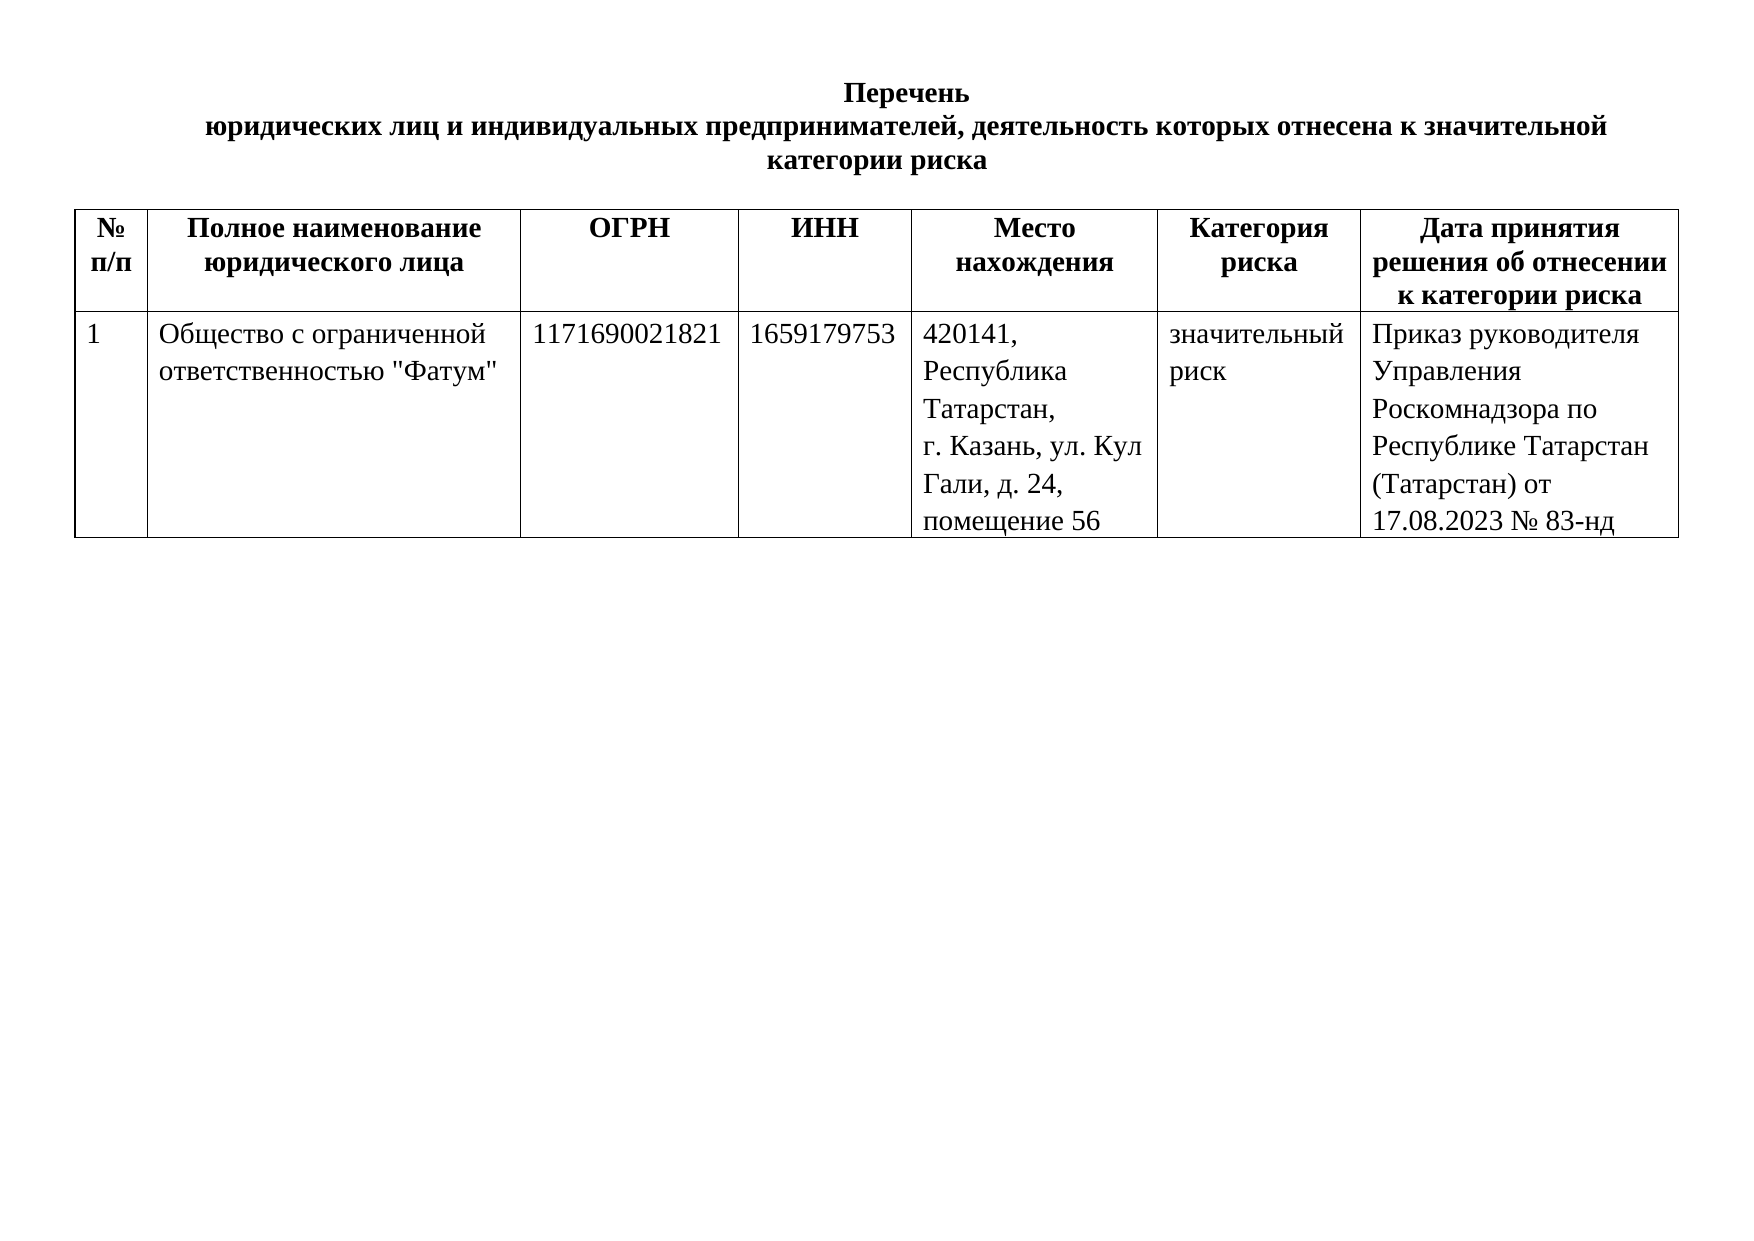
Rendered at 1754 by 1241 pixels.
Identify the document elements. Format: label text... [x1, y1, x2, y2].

table_cell 1 [76, 312, 147, 537]
table_cell Общество с ограниченной ответственностью "Фатум" [148, 312, 520, 537]
table_cell 1171690021821 [521, 312, 738, 537]
text Перечень [75, 75, 1679, 108]
table_cell значительный риск [1158, 312, 1360, 537]
table_header № п/п [76, 210, 147, 311]
table_header ИНН [739, 210, 911, 311]
table_cell 420141, Республика Татарстан, г. Казань, ул. Кул Гали, д. 24, помещение 56 [912, 312, 1157, 537]
table_header ОГРН [521, 210, 738, 311]
table_header Дата принятия решения об отнесении к категории риска [1361, 210, 1678, 311]
table_header Категория риска [1158, 210, 1360, 311]
table_cell 1659179753 [739, 312, 911, 537]
table_cell Приказ руководителя Управления Роскомнадзора по Республике Татарстан (Татарстан) от 17.08.2023 № 83-нд [1361, 312, 1678, 537]
table_header Место нахождения [912, 210, 1157, 311]
text юридических лиц и индивидуальных предпринимателей, деятельность которых отнесена к значительной категории риска [75, 108, 1679, 176]
table_header Полное наименование юридического лица [148, 210, 520, 311]
